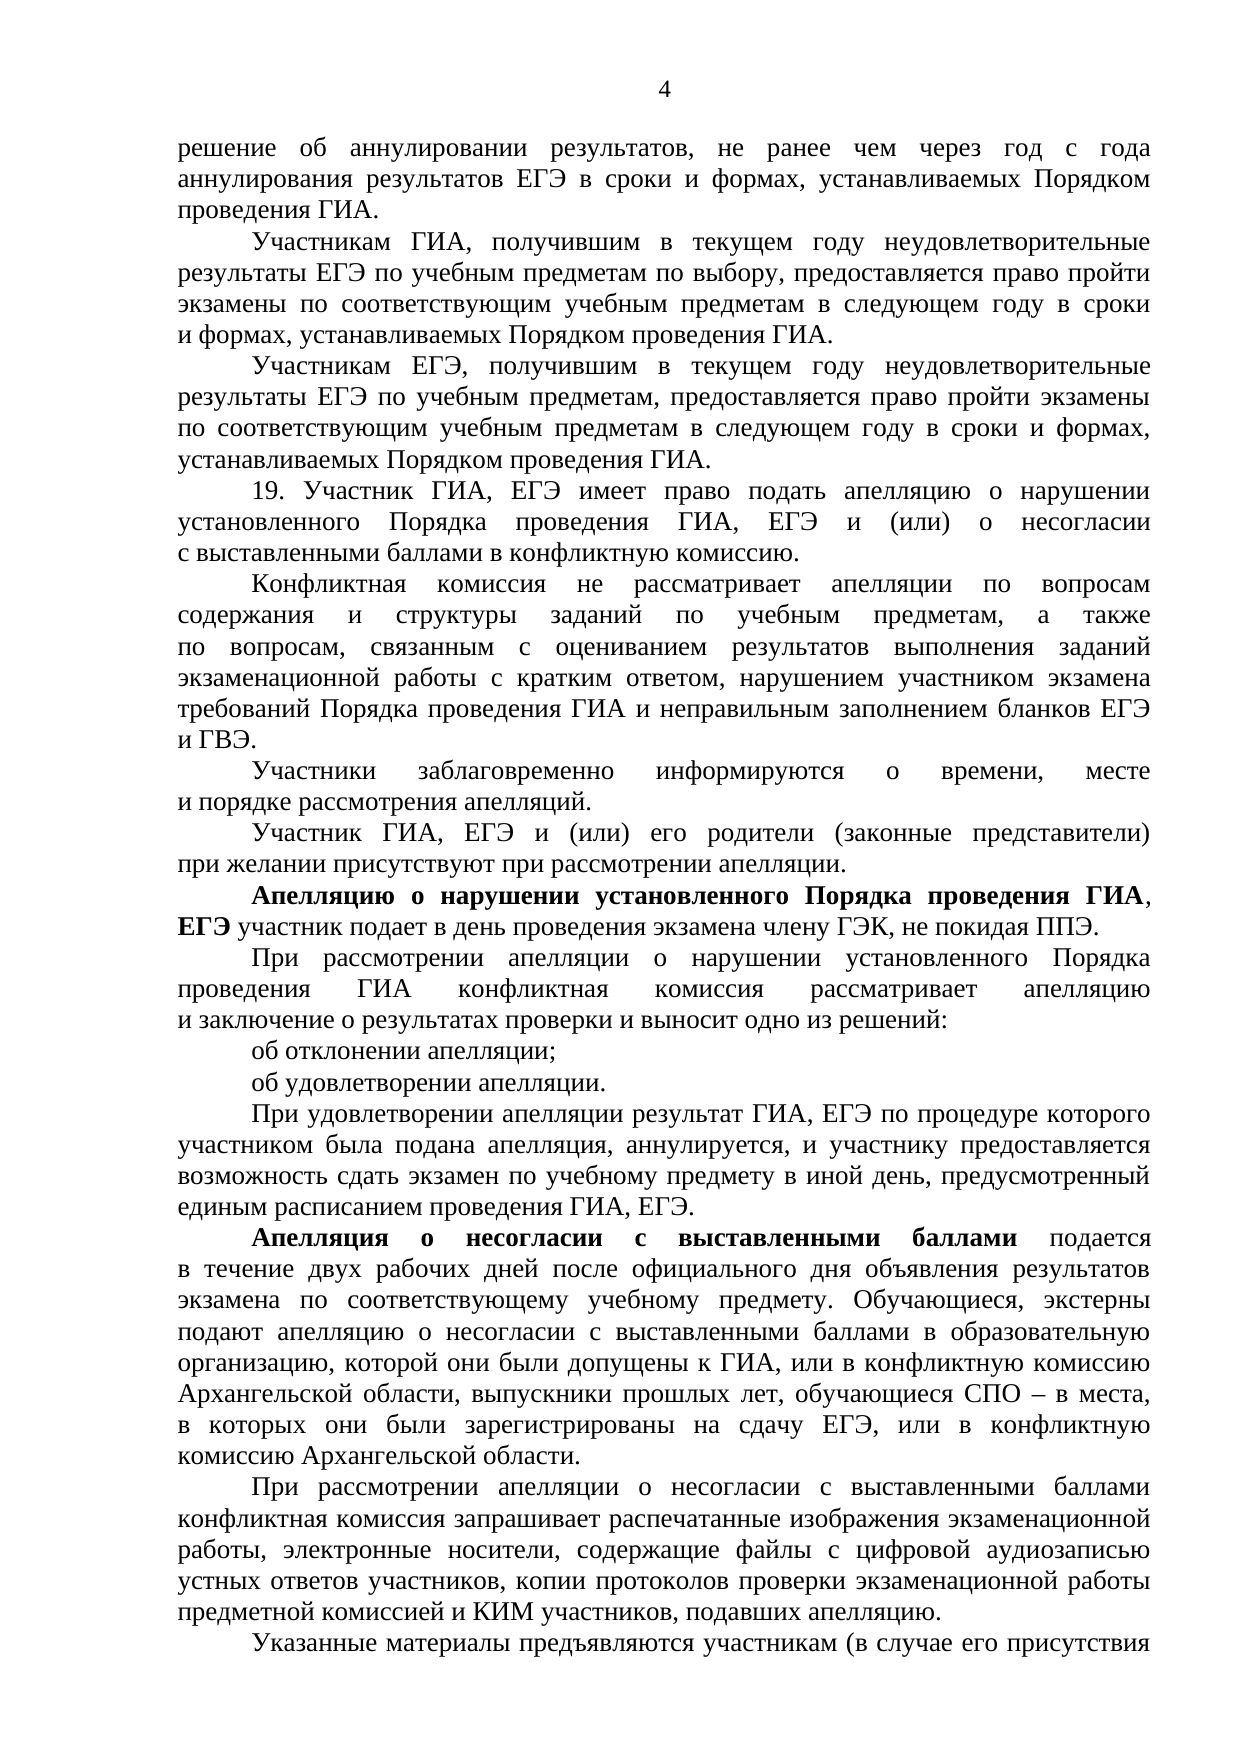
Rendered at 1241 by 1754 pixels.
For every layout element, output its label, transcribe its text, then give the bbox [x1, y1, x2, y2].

text При рассмотрении апелляции о несогласии с выставленными баллами конфликтная комиссия запрашивает распечатанные изображения экзаменационной работы, электронные носители, содержащие файлы с цифровой аудиозаписью устных ответов участников, копии протоколов проверки экзаменационной работы предметной комиссией и КИМ участников, подавших апелляцию. [177, 1471, 1152, 1626]
text Участник ГИА, ЕГЭ и (или) его родители (законные представители) при желании присутствуют при рассмотрении апелляции. [177, 816, 1152, 879]
text Апелляция о несогласии с выставленными баллами подается в течение двух рабочих дней после официального дня объявления результатов экзамена по соответствующему учебному предмету. Обучающиеся, экстерны подают апелляцию о несогласии с выставленными баллами в образовательную организацию, которой они были допущены к ГИА, или в конфликтную комиссию Архангельской области, выпускники прошлых лет, обучающиеся СПО – в места, в которых они были зарегистрированы на сдачу ЕГЭ, или в конфликтную комиссию Архангельской области. [177, 1221, 1152, 1471]
text Апелляцию о нарушении установленного Порядка проведения ГИА, ЕГЭ участник подает в день проведения экзамена члену ГЭК, не покидая ППЭ. [177, 879, 1152, 941]
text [177, 1626, 1152, 1657]
text об удовлетворении апелляции. [177, 1066, 1152, 1097]
text Участники заблаговременно информируются о времени, месте и порядке рассмотрения апелляций. [177, 754, 1152, 816]
text При рассмотрении апелляции о нарушении установленного Порядка проведения ГИА конфликтная комиссия рассматривает апелляцию и заключение о результатах проверки и выносит одно из решений: [177, 941, 1152, 1034]
text 19. Участник ГИА, ЕГЭ имеет право подать апелляцию о нарушении установленного Порядка проведения ГИА, ЕГЭ и (или) о несогласии с выставленными баллами в конфликтную комиссию. [177, 474, 1152, 567]
text Участникам ГИА, получившим в текущем году неудовлетворительные результаты ЕГЭ по учебным предметам по выбору, предоставляется право пройти экзамены по соответствующим учебным предметам в следующем году в сроки и формах, устанавливаемых Порядком проведения ГИА. [177, 225, 1152, 349]
text Участникам ЕГЭ, получившим в текущем году неудовлетворительные результаты ЕГЭ по учебным предметам, предоставляется право пройти экзамены по соответствующим учебным предметам в следующем году в сроки и формах, устанавливаемых Порядком проведения ГИА. [177, 349, 1152, 474]
text об отклонении апелляции; [177, 1034, 1152, 1066]
text При удовлетворении апелляции результат ГИА, ЕГЭ по процедуре которого участником была подана апелляция, аннулируется, и участнику предоставляется возможность сдать экзамен по учебному предмету в иной день, предусмотренный единым расписанием проведения ГИА, ЕГЭ. [177, 1097, 1152, 1221]
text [177, 131, 1152, 225]
text Конфликтная комиссия не рассматривает апелляции по вопросам содержания и структуры заданий по учебным предметам, а также по вопросам, связанным с оцениванием результатов выполнения заданий экзаменационной работы с кратким ответом, нарушением участником экзамена требований Порядка проведения ГИА и неправильным заполнением бланков ЕГЭ и ГВЭ. [177, 567, 1152, 754]
